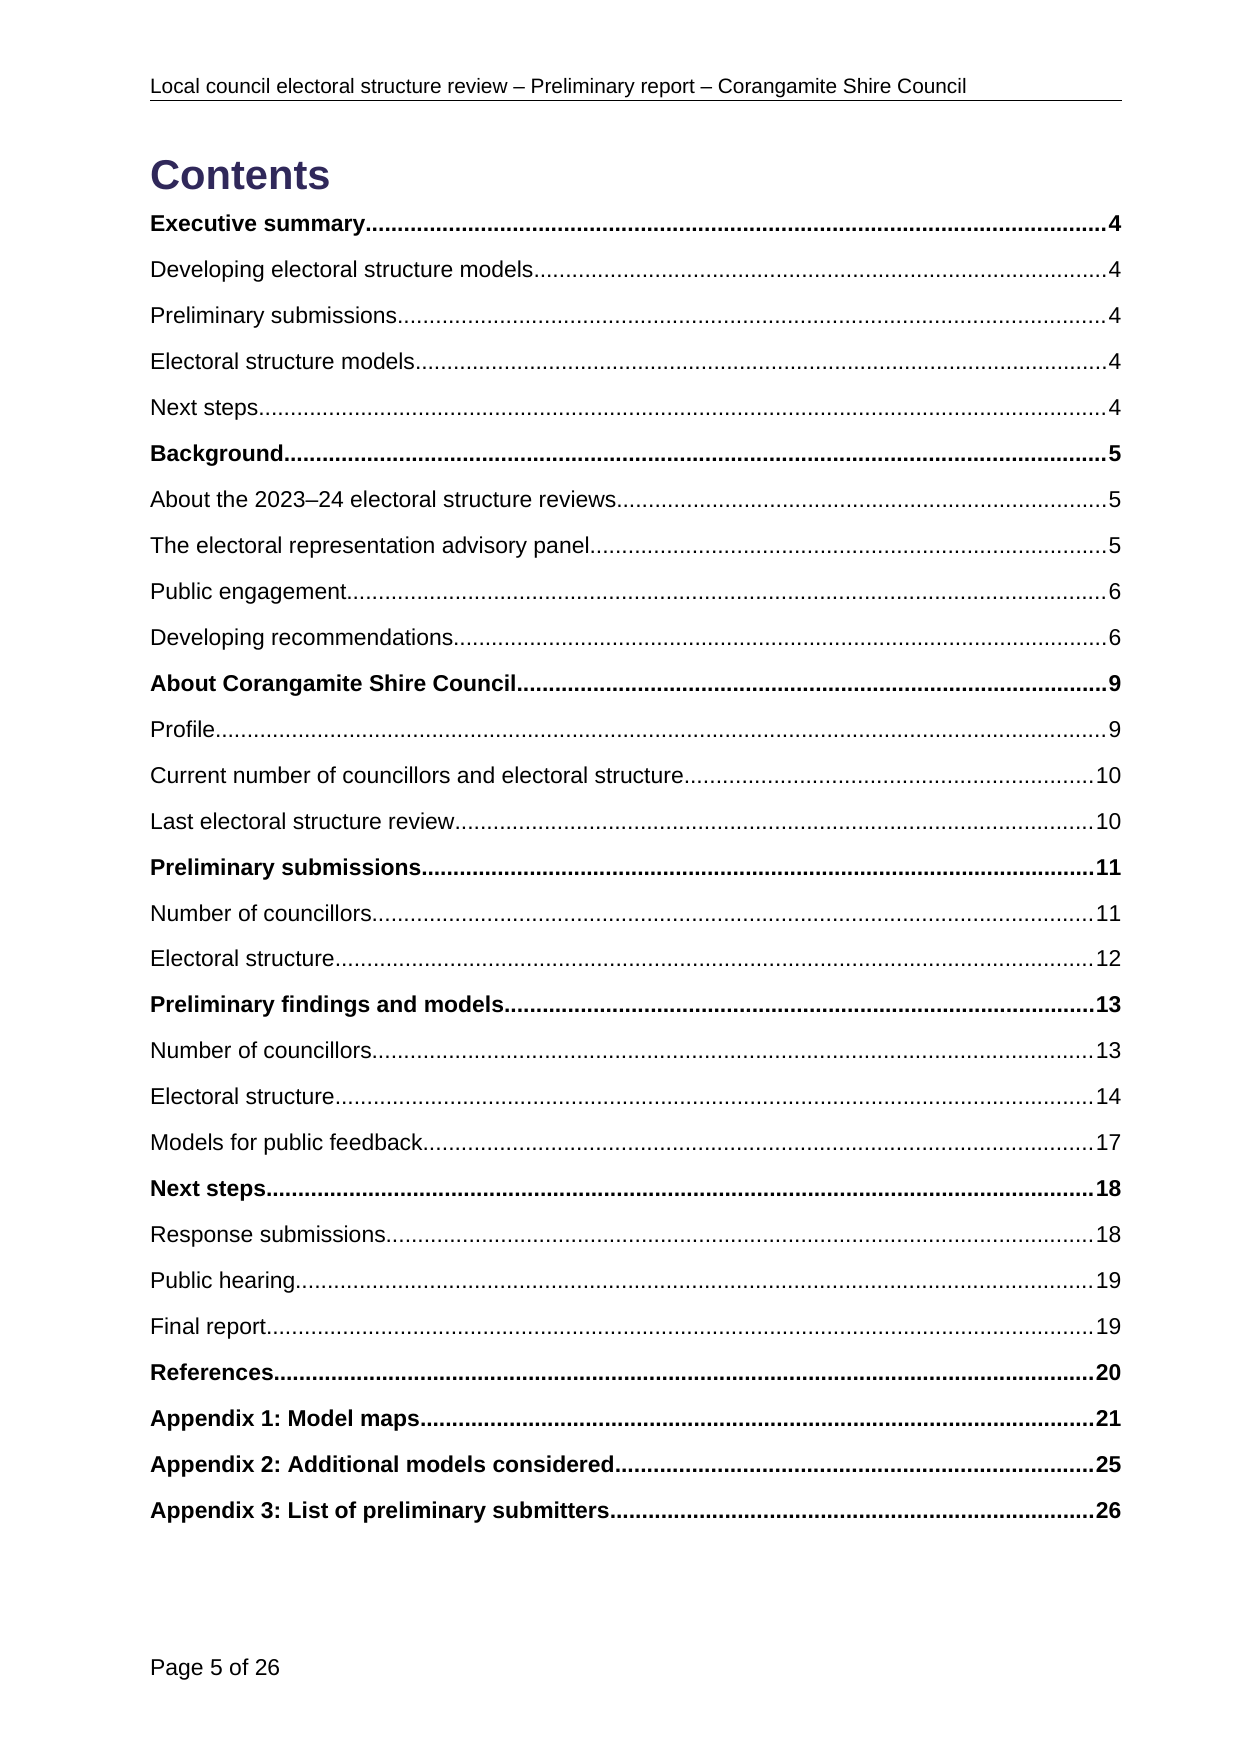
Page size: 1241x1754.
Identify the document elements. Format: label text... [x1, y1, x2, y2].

text Preliminary findings and models 13 [150, 991, 1122, 1018]
text Appendix 2: Additional models considered 25 [150, 1451, 1122, 1477]
text About the 2023–24 electoral structure reviews 5 [150, 486, 1122, 512]
text Final report 19 [150, 1313, 1122, 1339]
text Public hearing 19 [150, 1267, 1122, 1293]
text About Corangamite Shire Council 9 [150, 670, 1122, 696]
text Preliminary submissions 4 [150, 302, 1122, 329]
text The electoral representation advisory panel 5 [150, 532, 1122, 558]
subtitle Contents [150, 150, 1122, 198]
text Current number of councillors and electoral structure 10 [150, 762, 1122, 788]
text Executive summary 4 [150, 210, 1122, 237]
text Developing recommendations 6 [150, 624, 1122, 650]
text Number of councillors 11 [150, 899, 1122, 926]
text Number of councillors 13 [150, 1037, 1122, 1064]
text Preliminary submissions 11 [150, 853, 1122, 880]
text Appendix 3: List of preliminary submitters 26 [150, 1497, 1122, 1523]
text Models for public feedback 17 [150, 1129, 1122, 1156]
text Public engagement 6 [150, 578, 1122, 604]
text Profile 9 [150, 716, 1122, 742]
text Next steps 18 [150, 1175, 1122, 1201]
text Background 5 [150, 440, 1122, 466]
text Developing electoral structure models 4 [150, 256, 1122, 283]
text Next steps 4 [150, 394, 1122, 421]
text Response submissions 18 [150, 1221, 1122, 1247]
text Electoral structure 12 [150, 945, 1122, 972]
text Electoral structure 14 [150, 1083, 1122, 1109]
text Last electoral structure review 10 [150, 808, 1122, 834]
text References 20 [150, 1359, 1122, 1385]
text Appendix 1: Model maps 21 [150, 1405, 1122, 1431]
text Electoral structure models 4 [150, 348, 1122, 374]
